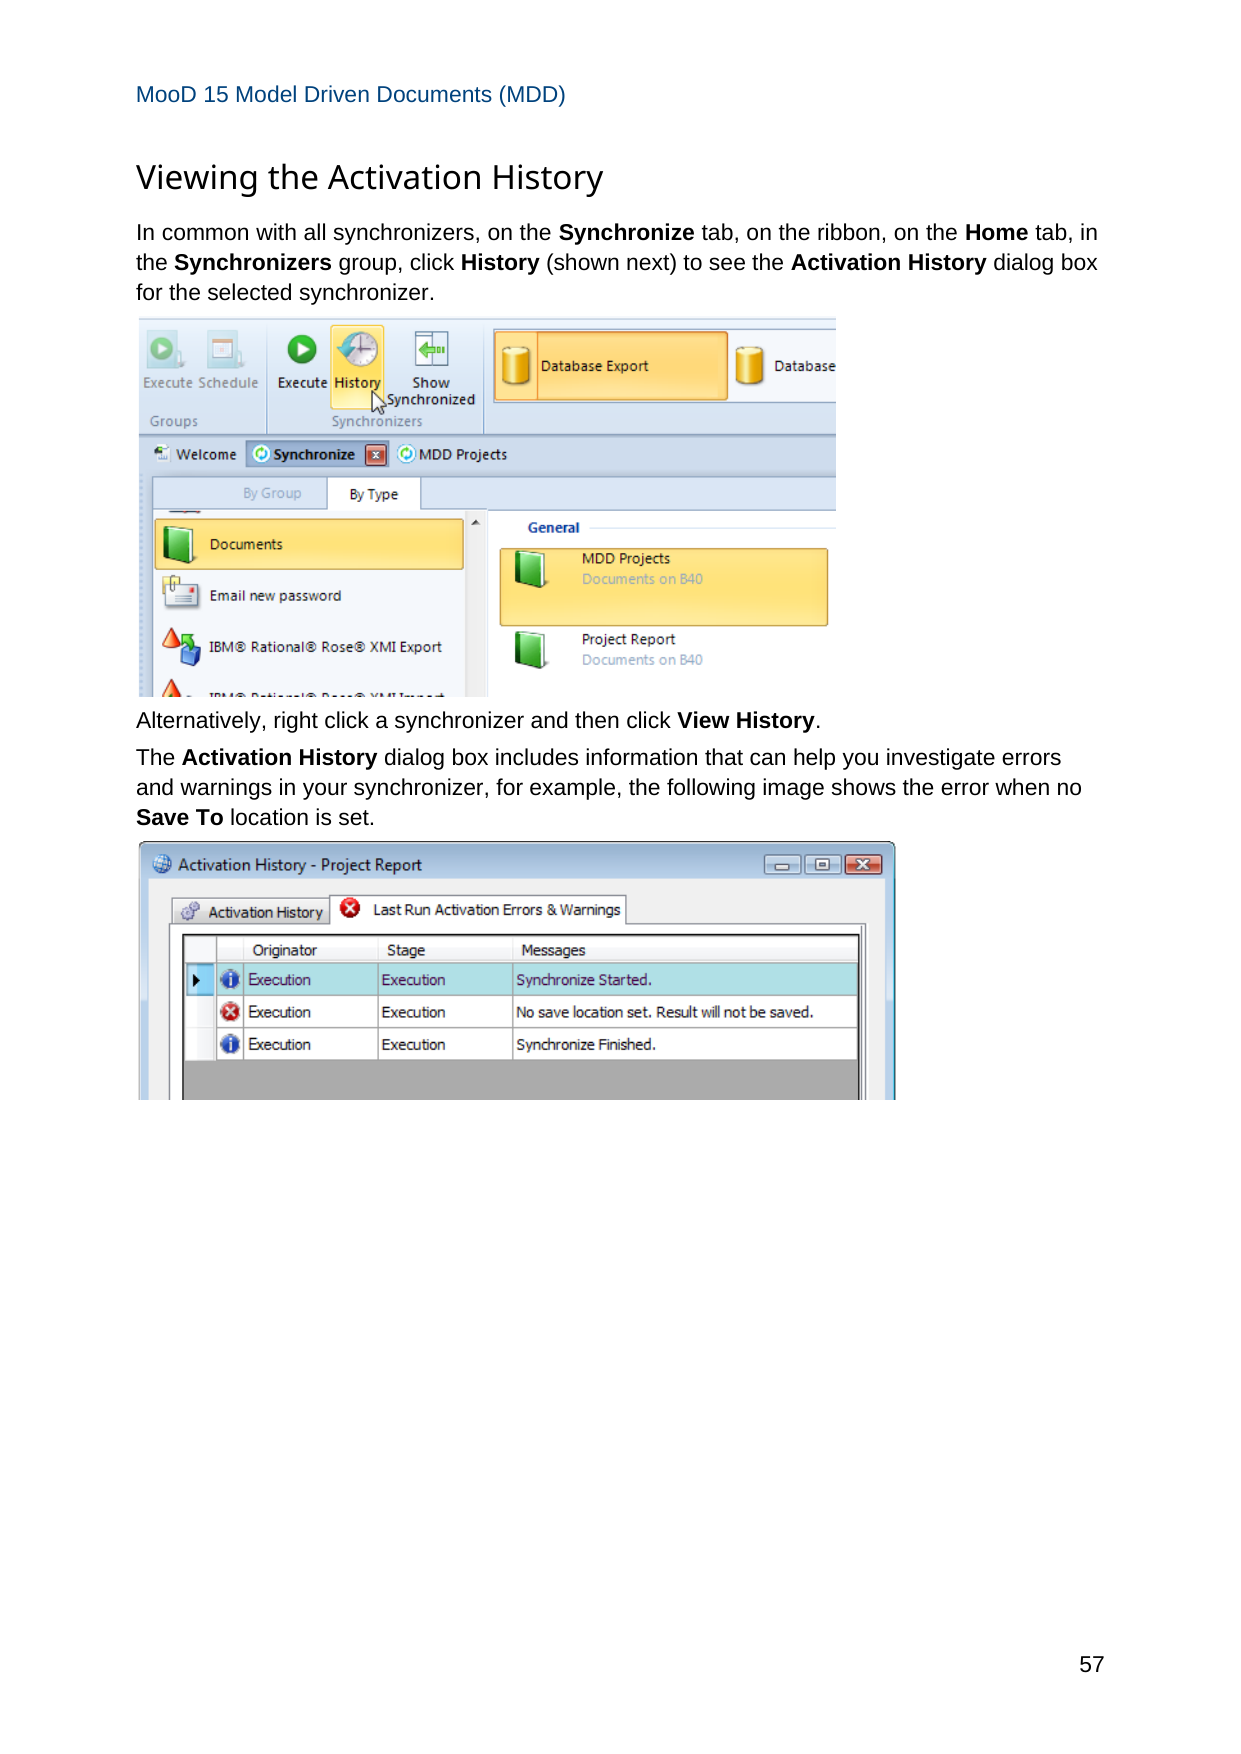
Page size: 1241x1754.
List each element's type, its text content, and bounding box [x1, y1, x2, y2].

text The Activation History dialog box includes information that can help you investigate errors and warnings in your synchronizer, for example, the following image shows the error when no Save To location is set. [136, 744, 1084, 830]
subtitle Viewing the Activation History [136, 154, 1115, 199]
picture [138, 316, 836, 697]
text 57 [125, 1651, 1104, 1677]
picture [138, 841, 896, 1100]
text In common with all synchronizers, on the Synchronize tab, on the ribbon, on the Home tab, in the Synchronizers group, click History (shown next) to see the Activation History dialog box for the selected synchronizer. [136, 218, 1098, 305]
